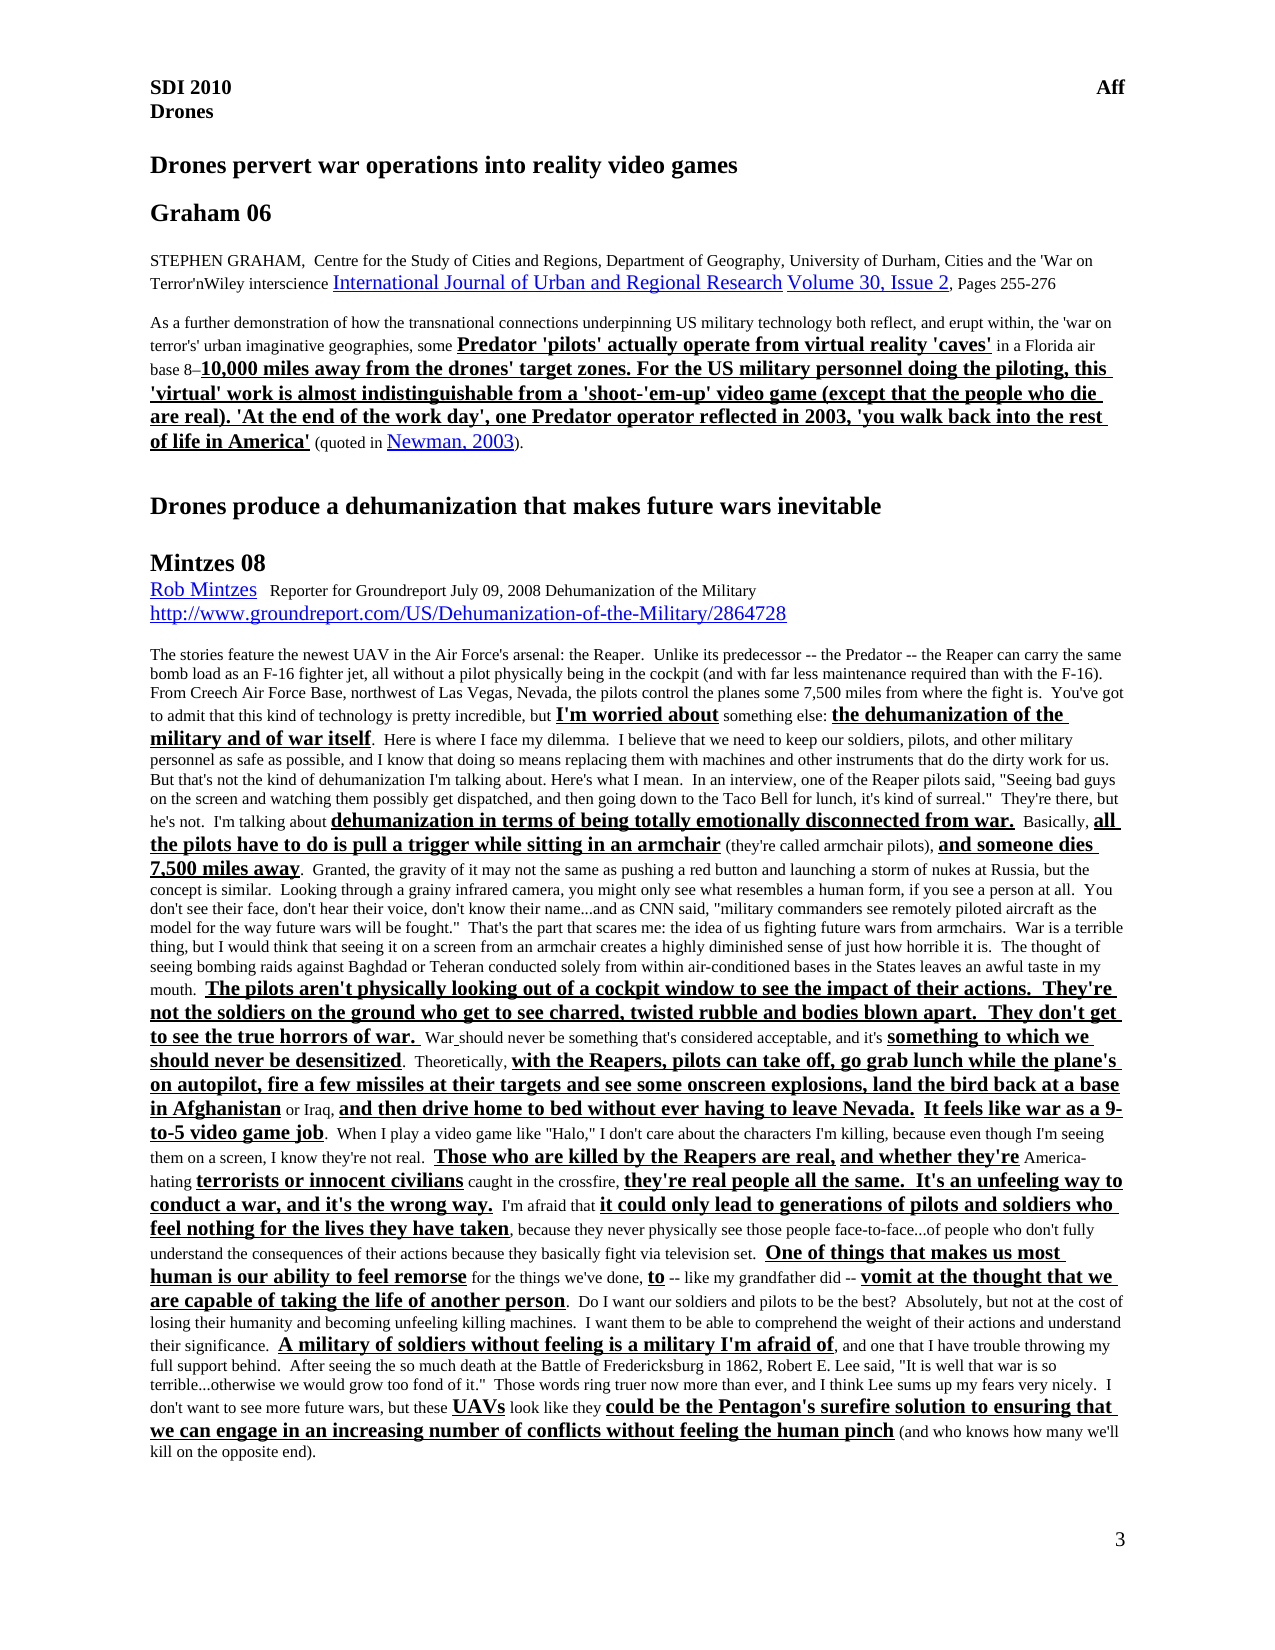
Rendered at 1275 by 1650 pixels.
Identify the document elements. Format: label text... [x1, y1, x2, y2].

text Drones produce a dehumanization that makes future wars inevitable [150, 491, 1125, 520]
text Rob Mintzes Reporter for Groundreport July 09, 2008 Dehumanization of the Military http://www.groundreport.com/US/Dehumanization-of-the-Military/2864728 [150, 577, 1125, 625]
text STEPHEN GRAHAM, Centre for the Study of Cities and Regions, Department of Geography, University of Durham, Cities and the 'War on Terror'nWiley interscience International Journal of Urban and Regional Research Volume 30, Issue 2, Pages 255-276 [150, 251, 1125, 294]
text Mintzes 08 [150, 548, 1125, 577]
text Drones pervert war operations into reality video games [150, 150, 1125, 179]
text The stories feature the newest UAV in the Air Force's arsenal: the Reaper. Unlike its predecessor -- the Predator -- the Reaper can carry the same bomb load as an F-16 fighter jet, all without a pilot physically being in the cockpit (and with far less maintenance required than with the F-16). From Creech Air Force Base, northwest of Las Vegas, Nevada, the pilots control the planes some 7,500 miles from where the fight is. You've got to admit that this kind of technology is pretty incredible, but I'm worried about something else: the dehumanization of the military and of war itself. Here is where I face my dilemma. I believe that we need to keep our soldiers, pilots, and other military personnel as safe as possible, and I know that doing so means replacing them with machines and other instruments that do the dirty work for us. But that's not the kind of dehumanization I'm talking about. Here's what I mean. In an interview, one of the Reaper pilots said, "Seeing bad guys on the screen and watching them possibly get dispatched, and then going down to the Taco Bell for lunch, it's kind of surreal." They're there, but he's not. I'm talking about dehumanization in terms of being totally emotionally disconnected from war. Basically, all the pilots have to do is pull a trigger while sitting in an armchair (they're called armchair pilots), and someone dies 7,500 miles away. Granted, the gravity of it may not the same as pushing a red button and launching a storm of nukes at Russia, but the concept is similar. Looking through a grainy infrared camera, you might only see what resembles a human form, if you see a person at all. You don't see their face, don't hear their voice, don't know their name...and as CNN said, "military commanders see remotely piloted aircraft as the model for the way future wars will be fought." That's the part that scares me: the idea of us fighting future wars from armchairs. War is a terrible thing, but I would think that seeing it on a screen from an armchair creates a highly diminished sense of just how horrible it is. The thought of seeing bombing raids against Baghdad or Teheran conducted solely from within air-conditioned bases in the States leaves an awful taste in my mouth. The pilots aren't physically looking out of a cockpit window to see the impact of their actions. They're not the soldiers on the ground who get to see charred, twisted rubble and bodies blown apart. They don't get to see the true horrors of war. War should never be something that's considered acceptable, and it's something to which we should never be desensitized. Theoretically, with the Reapers, pilots can take off, go grab lunch while the plane's on autopilot, fire a few missiles at their targets and see some onscreen explosions, land the bird back at a base in Afghanistan or Iraq, and then drive home to bed without ever having to leave Nevada. It feels like war as a 9-to-5 video game job. When I play a video game like "Halo," I don't care about the characters I'm killing, because even though I'm seeing them on a screen, I know they're not real. Those who are killed by the Reapers are real, and whether they're America-hating terrorists or innocent civilians caught in the crossfire, they're real people all the same. It's an unfeeling way to conduct a war, and it's the wrong way. I'm afraid that it could only lead to generations of pilots and soldiers who feel nothing for the lives they have taken, because they never physically see those people face-to-face...of people who don't fully understand the consequences of their actions because they basically fight via television set. One of things that makes us most human is our ability to feel remorse for the things we've done, to -- like my grandfather did -- vomit at the thought that we are capable of taking the life of another person. Do I want our soldiers and pilots to be the best? Absolutely, but not at the cost of losing their humanity and becoming unfeeling killing machines. I want them to be able to comprehend the weight of their actions and understand their significance. A military of soldiers without feeling is a military I'm afraid of, and one that I have trouble throwing my full support behind. After seeing the so much death at the Battle of Fredericksburg in 1862, Robert E. Lee said, "It is well that war is so terrible...otherwise we would grow too fond of it." Those words ring truer now more than ever, and I think Lee sums up my fears very nicely. I don't want to see more future wars, but these UAVs look like they could be the Pentagon's surefire solution to ensuring that we can engage in an increasing number of conflicts without feeling the human pinch (and who knows how many we'll kill on the opposite end). [150, 644, 1125, 1461]
text As a further demonstration of how the transnational connections underpinning US military technology both reflect, and erupt within, the 'war on terror's' urban imaginative geographies, some Predator 'pilots' actually operate from virtual reality 'caves' in a Florida air base 8–10,000 miles away from the drones' target zones. For the US military personnel doing the piloting, this 'virtual' work is almost indistinguishable from a 'shoot-'em-up' video game (except that the people who die are real). 'At the end of the work day', one Predator operator reflected in 2003, 'you walk back into the rest of life in America' (quoted in Newman, 2003). [150, 313, 1125, 453]
text Graham 06 [150, 198, 1125, 227]
